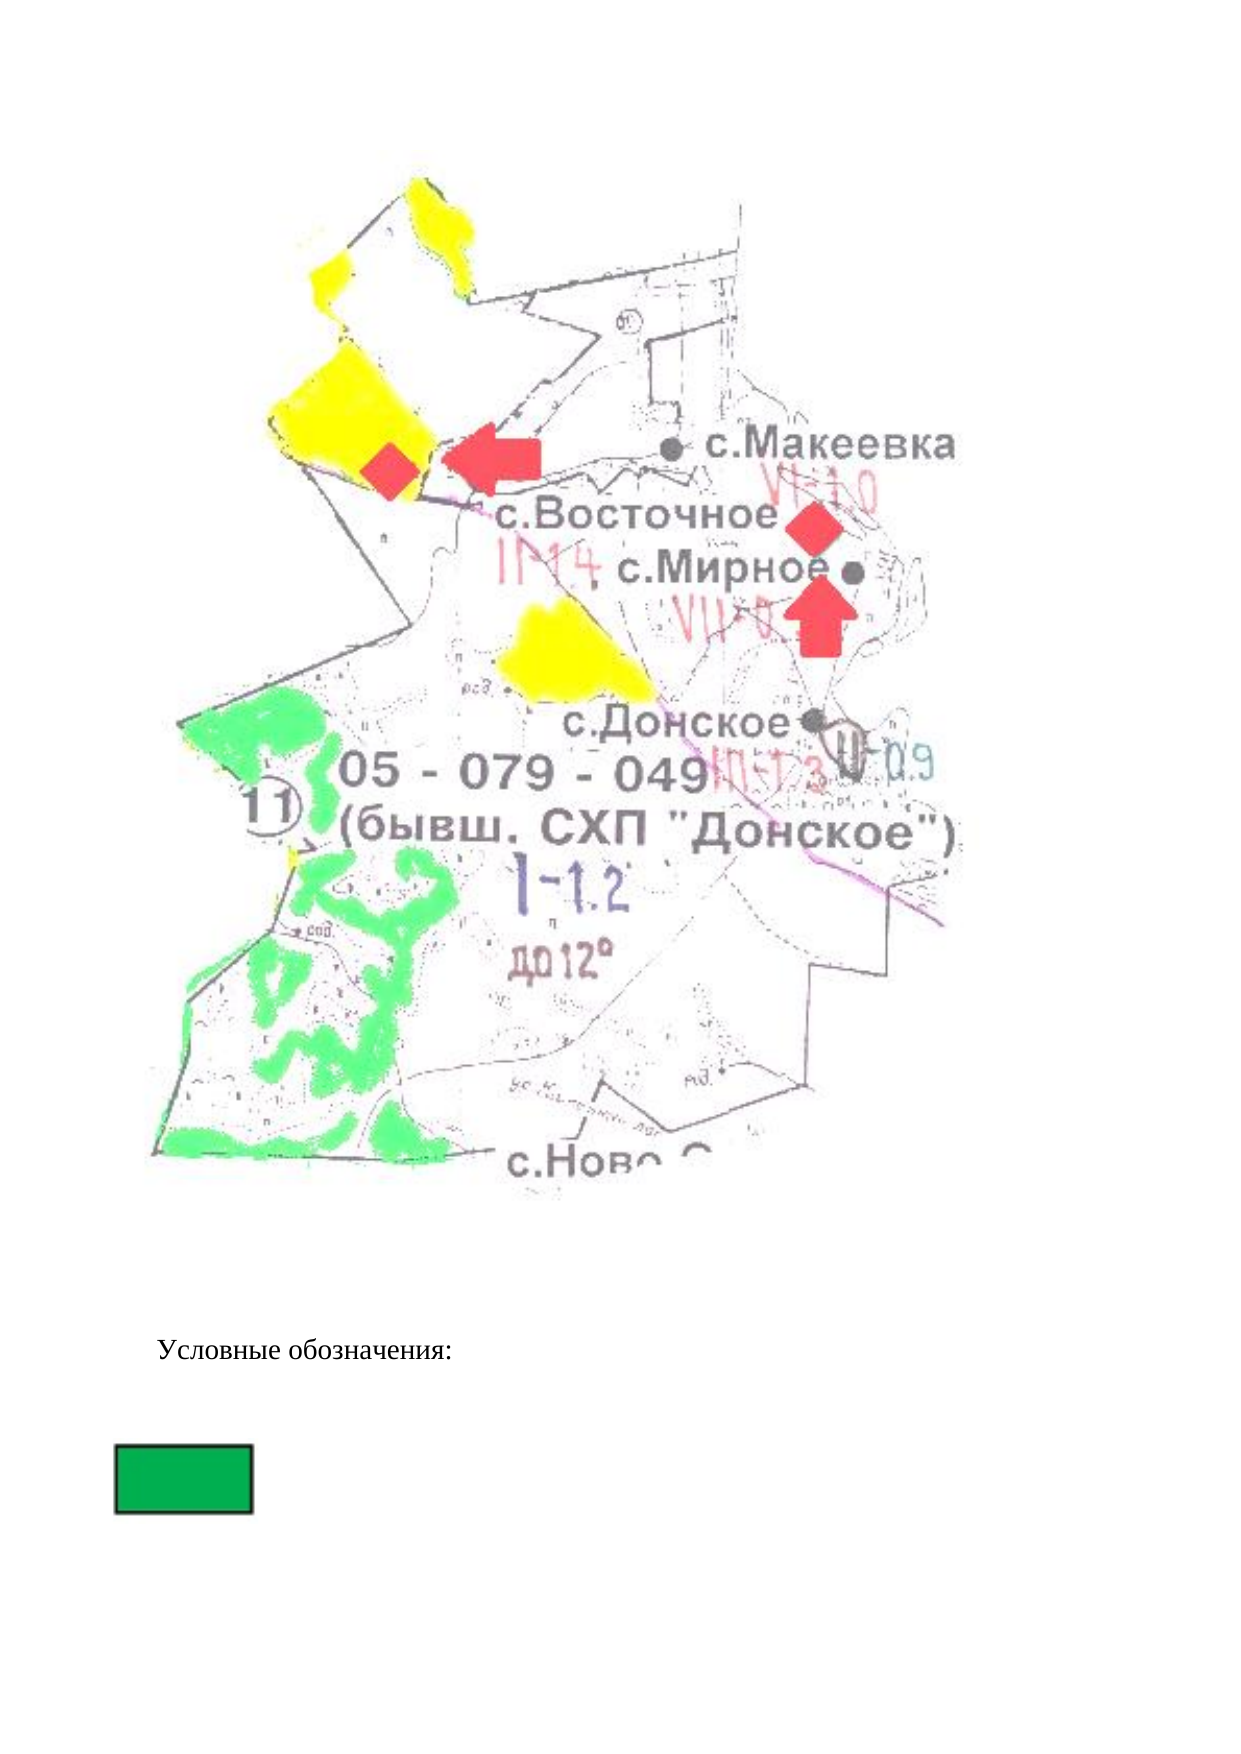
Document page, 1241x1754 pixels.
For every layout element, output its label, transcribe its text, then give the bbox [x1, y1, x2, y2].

picture [112, 150, 1150, 1230]
text Условные обозначения: [112, 1332, 1128, 1366]
picture [112, 1438, 259, 1524]
